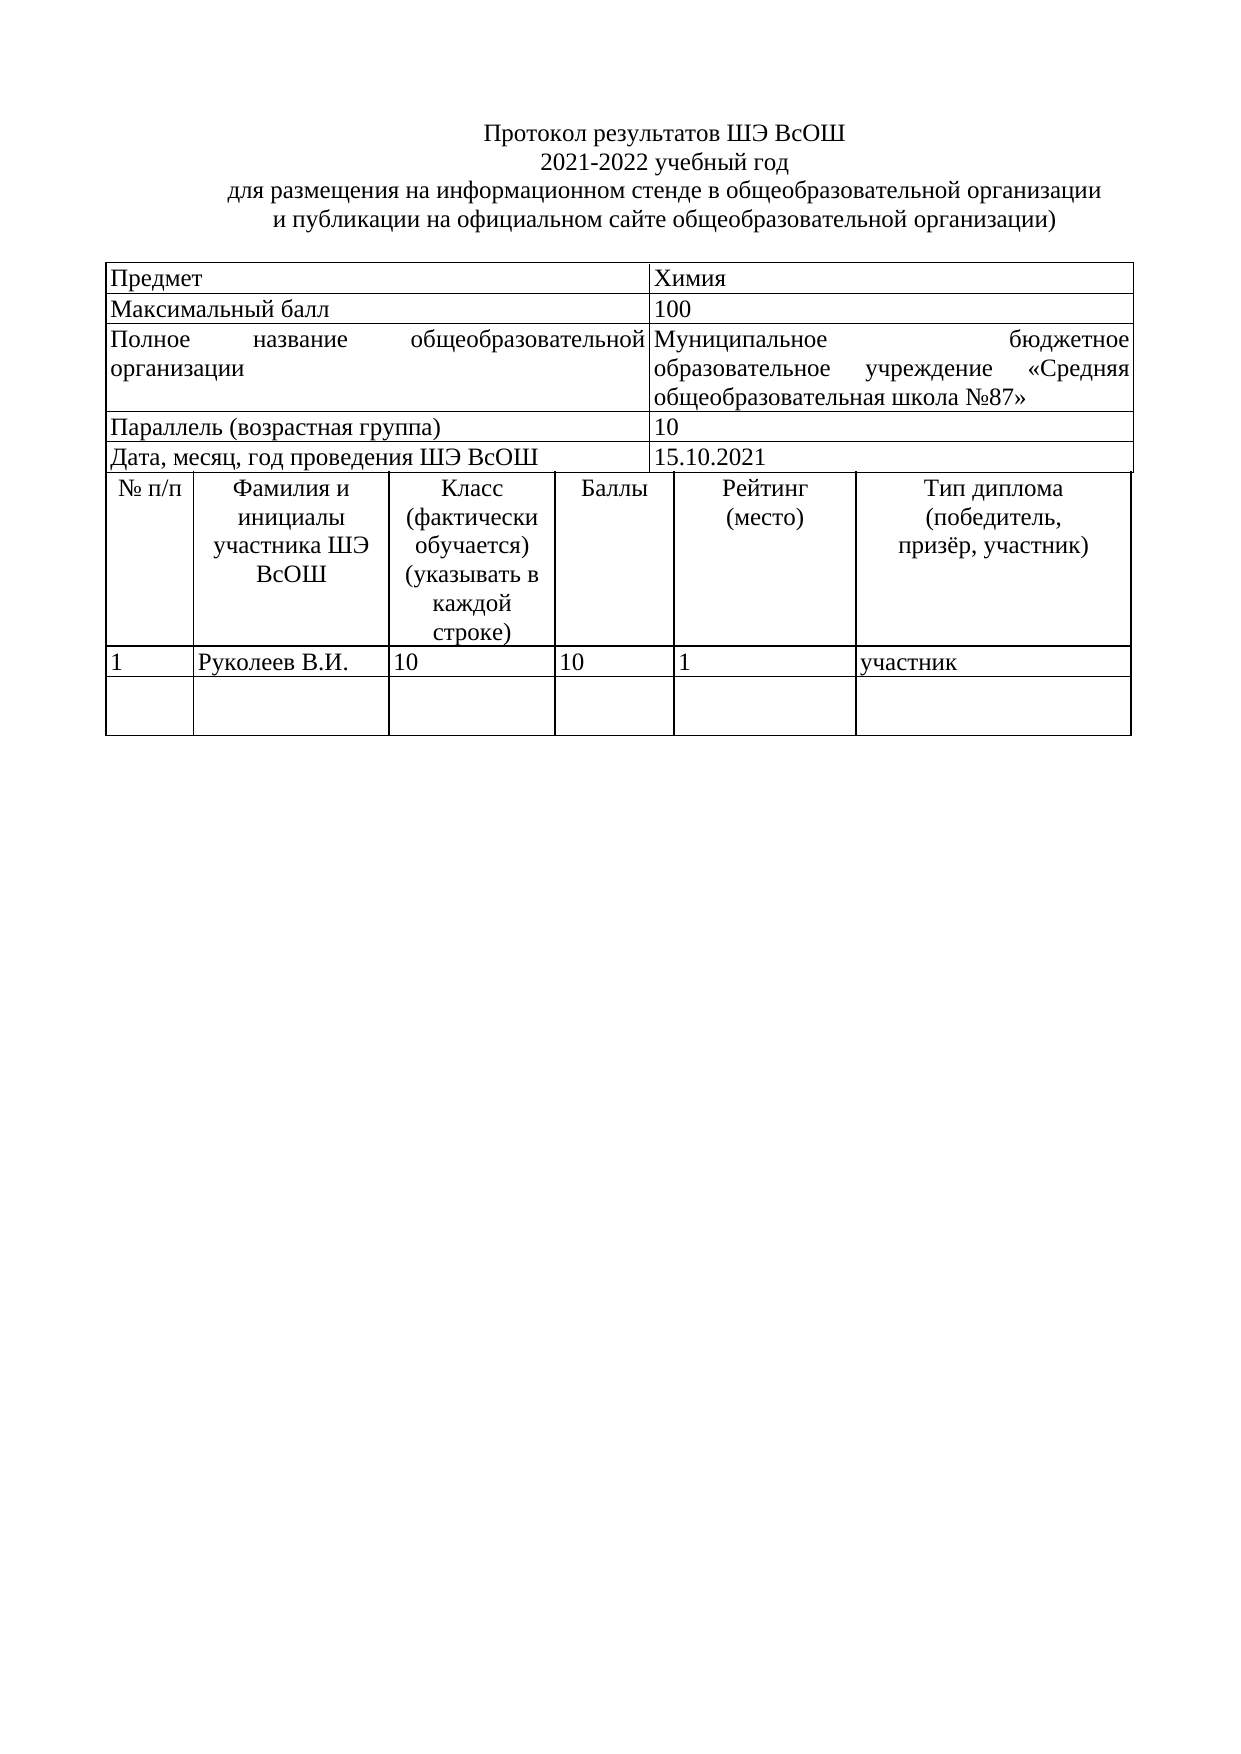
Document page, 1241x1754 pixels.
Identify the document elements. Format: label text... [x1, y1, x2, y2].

table_cell [107, 677, 193, 735]
table_cell 15.10.2021 [650, 442, 1133, 471]
table_cell Тип диплома (победитель, призёр, участник) [857, 473, 1130, 645]
table_cell Муниципальное бюджетное образовательное учреждение «Средняя общеобразовательная школа №87» [650, 324, 1133, 411]
table_cell Баллы [556, 473, 673, 645]
text 2021-2022 учебный год [177, 147, 1152, 176]
table_cell 10 [650, 412, 1133, 441]
table_cell [194, 677, 388, 735]
table_cell Фамилия и инициалы участника ШЭ ВсОШ [194, 473, 388, 645]
table_cell Полное название общеобразовательной организации [107, 324, 649, 411]
table_cell 10 [390, 647, 554, 676]
table_cell Рейтинг (место) [675, 473, 855, 645]
table_cell Дата, месяц, год проведения ШЭ ВсОШ [107, 442, 649, 471]
table_cell Параллель (возрастная группа) [107, 412, 649, 441]
table_cell 1 [107, 647, 193, 676]
table_cell 100 [650, 294, 1133, 323]
table_header Предмет [107, 263, 649, 292]
table_cell [675, 677, 855, 735]
table_cell [556, 677, 673, 735]
table_cell 10 [556, 647, 673, 676]
table_cell Руколеев В.И. [194, 647, 388, 676]
table_header Химия [650, 263, 1133, 292]
table_cell № п/п [107, 473, 193, 645]
table_cell Класс (фактически обучается) (указывать в каждой строке) [390, 473, 554, 645]
text для размещения на информационном стенде в общеобразовательной организации и публикации на официальном сайте общеобразовательной организации) [177, 176, 1152, 233]
table_cell Максимальный балл [107, 294, 649, 323]
text Протокол результатов ШЭ ВсОШ [177, 118, 1152, 147]
table_cell [390, 677, 554, 735]
table_cell участник [857, 647, 1130, 676]
table_cell 1 [675, 647, 855, 676]
table_cell [857, 677, 1130, 735]
